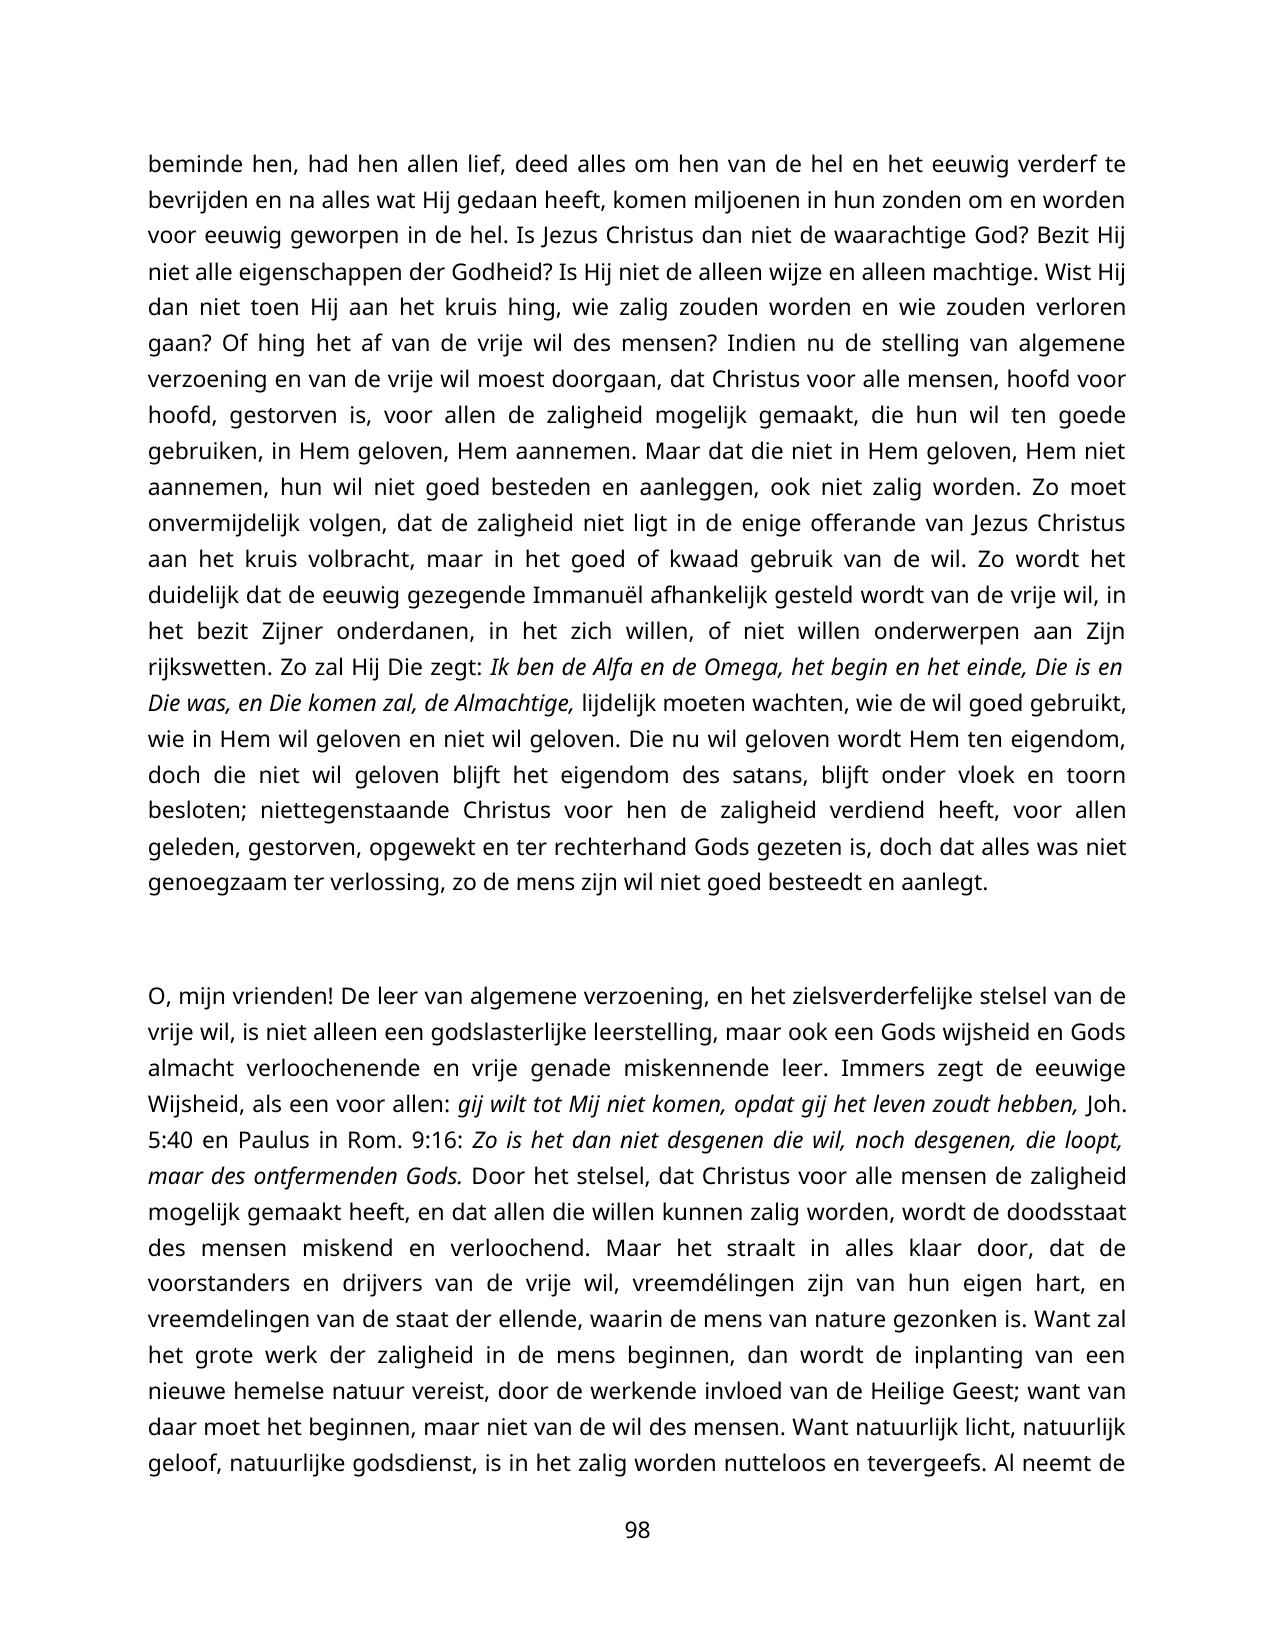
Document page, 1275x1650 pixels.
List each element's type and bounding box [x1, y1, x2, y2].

text [148, 148, 1127, 898]
text [148, 980, 1127, 1478]
